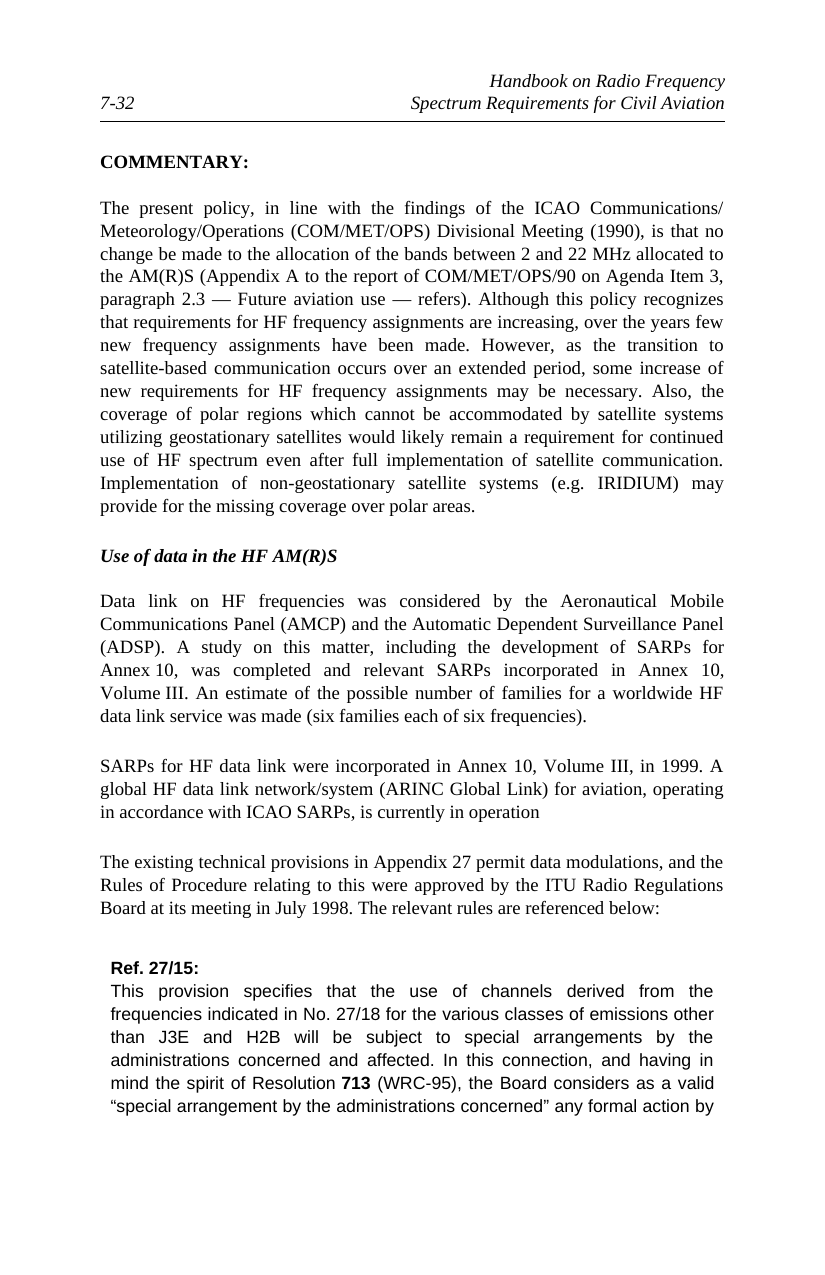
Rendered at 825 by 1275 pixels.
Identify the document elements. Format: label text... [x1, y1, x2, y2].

text The existing technical provisions in Appendix 27 permit data modulations, and the Rules of Procedure relating to this were approved by the ITU Radio Regulations Board at its meeting in July 1998. The relevant rules are referenced below: [100, 850, 725, 919]
text SARPs for HF data link were incorporated in Annex 10, Volume III, in 1999. A global HF data link network/system (ARINC Global Link) for aviation, operating in accordance with ICAO SARPs, is currently in operation [100, 754, 725, 823]
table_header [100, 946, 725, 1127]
text The present policy, in line with the findings of the ICAO Communications/ Meteorology/Operations (COM/MET/OPS) Divisional Meeting (1990), is that no change be made to the allocation of the bands between 2 and 22 MHz allocated to the AM(R)S (Appendix A to the report of COM/MET/OPS/90 on Agenda Item 3, paragraph 2.3 — Future aviation use — refers). Although this policy recognizes that requirements for HF frequency assignments are increasing, over the years few new frequency assignments have been made. However, as the transition to satellite-based communication occurs over an extended period, some increase of new requirements for HF frequency assignments may be necessary. Also, the coverage of polar regions which cannot be accommodated by satellite systems utilizing geostationary satellites would likely remain a requirement for continued use of HF spectrum even after full implementation of satellite communication. Implementation of non-geostationary satellite systems (e.g. IRIDIUM) may provide for the missing coverage over polar areas. [100, 196, 725, 517]
text COMMENTARY: [100, 150, 725, 173]
text Data link on HF frequencies was considered by the Aeronautical Mobile Communications Panel (AMCP) and the Automatic Dependent Surveillance Panel (ADSP). A study on this matter, including the development of SARPs for Annex 10, was completed and relevant SARPs incorporated in Annex 10, Volume III. An estimate of the possible number of families for a worldwide HF data link service was made (six families each of six frequencies). [100, 589, 725, 727]
text Use of data in the HF AM(R)S [100, 544, 725, 567]
